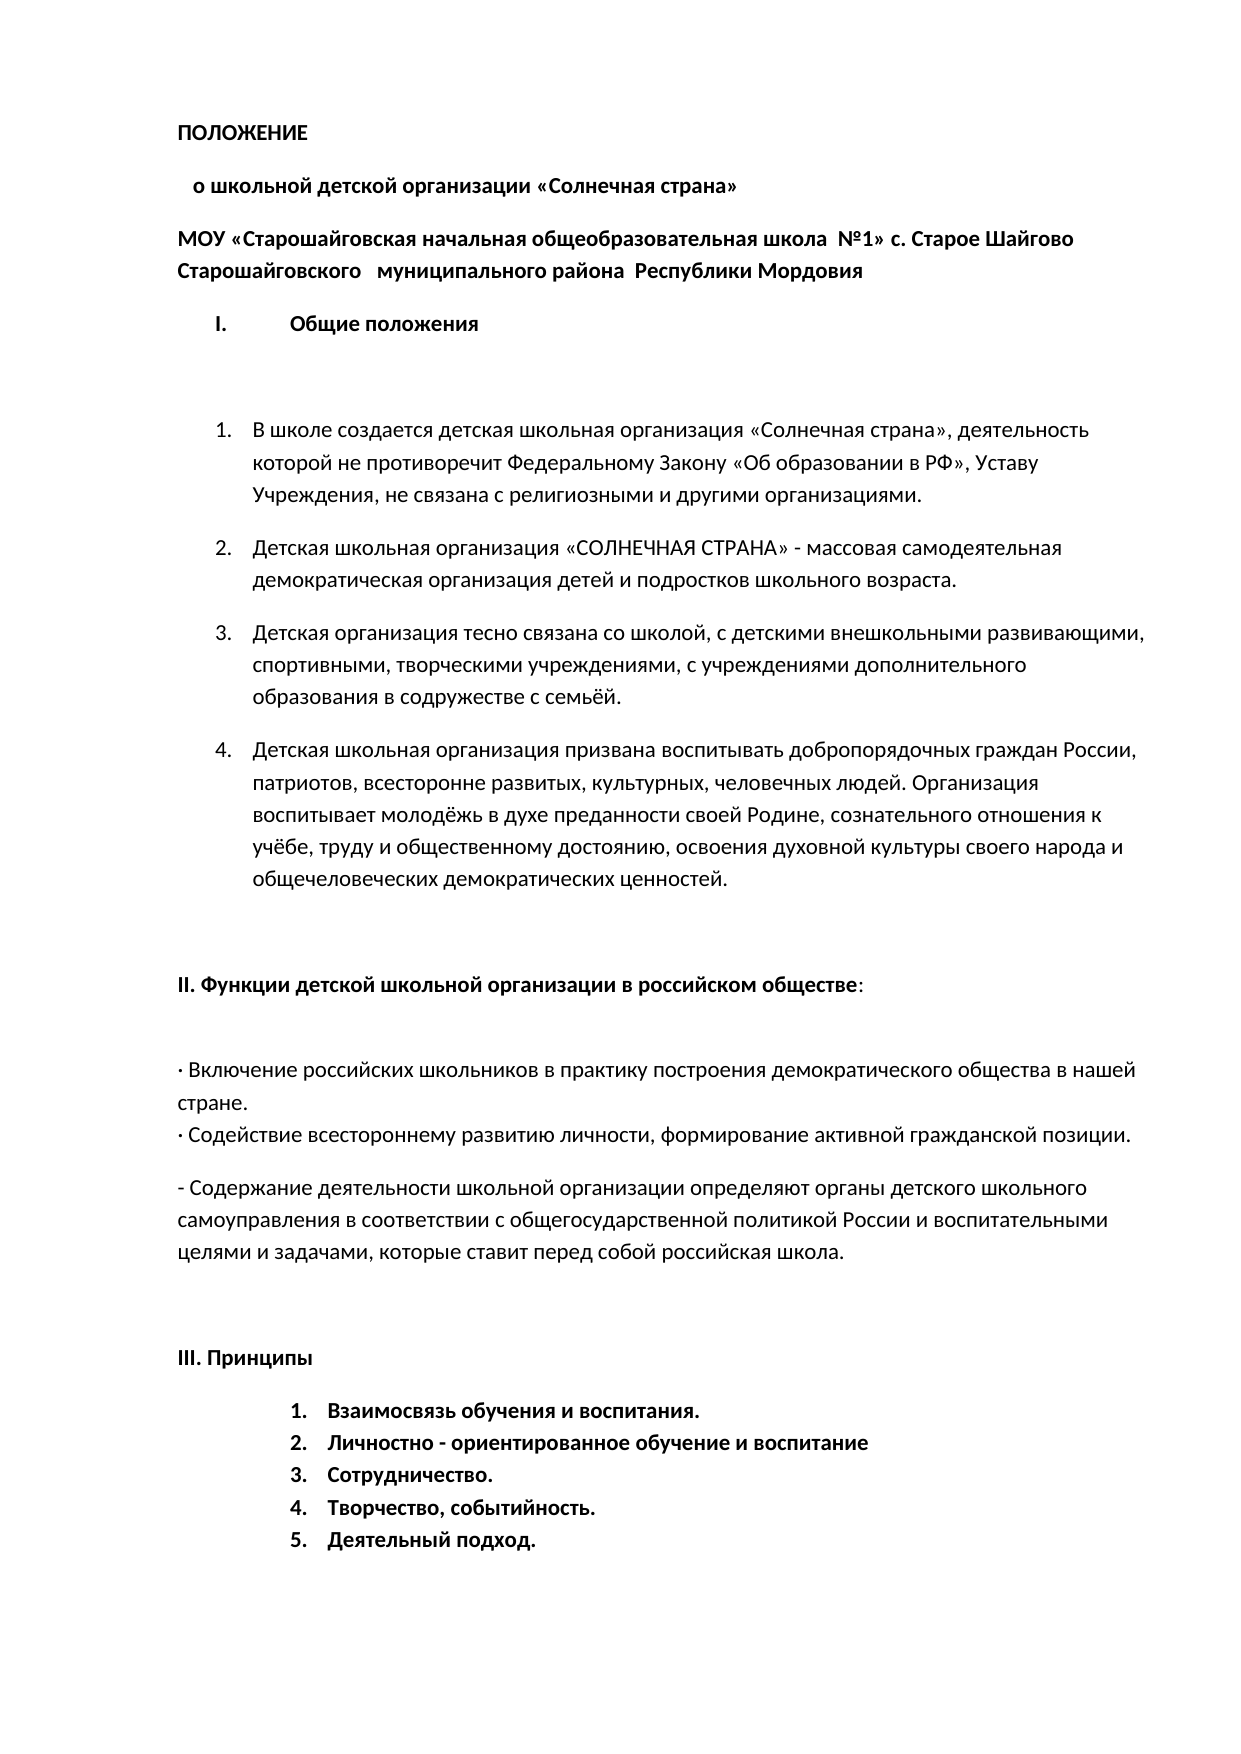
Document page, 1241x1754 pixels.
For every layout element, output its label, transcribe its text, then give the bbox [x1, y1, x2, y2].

list Творчество, событийность. [290, 1493, 1152, 1521]
list Детская школьная организация «СОЛНЕЧНАЯ СТРАНА» - массовая самодеятельная демократическая организация детей и подростков школьного возраста. [215, 533, 1152, 593]
text ПОЛОЖЕНИЕ [177, 118, 1152, 146]
list В школе создается детская школьная организация «Солнечная страна», деятельность которой не противоречит Федеральному Закону «Об образовании в РФ», Уставу Учреждения, не связана с религиозными и другими организациями. [215, 415, 1152, 508]
text · Включение российских школьников в практику построения демократического общества в нашей стране. · Содействие всестороннему развитию личности, формирование активной гражданской позиции. [177, 1023, 1152, 1148]
text - Содержание деятельности школьной организации определяют органы детского школьного самоуправления в соответствии с общегосударственной политикой России и воспитательными целями и задачами, которые ставит перед собой российская школа. [177, 1173, 1152, 1265]
text МОУ «Старошайговская начальная общеобразовательная школа №1» с. Старое Шайгово Старошайговского муниципального района Республики Мордовия [177, 224, 1152, 284]
list Детская организация тесно связана со школой, с детскими внешкольными развивающими, спортивными, творческими учреждениями, с учреждениями дополнительного образования в содружестве с семьёй. [215, 618, 1152, 710]
list Общие положения [215, 309, 1152, 337]
list Взаимосвязь обучения и воспитания. [290, 1396, 1152, 1424]
list Сотрудничество. [290, 1461, 1152, 1489]
list Деятельный подход. [290, 1525, 1152, 1553]
text III. Принципы [177, 1343, 1152, 1371]
text II. Функции детской школьной организации в российском обществе: [177, 970, 1152, 998]
list Личностно - ориентированное обучение и воспитание [290, 1428, 1152, 1456]
text о школьной детской организации «Солнечная страна» [177, 171, 1152, 199]
list Детская школьная организация призвана воспитывать добропорядочных граждан России, патриотов, всесторонне развитых, культурных, человечных людей. Организация воспитывает молодёжь в духе преданности своей Родине, сознательного отношения к учёбе, труду и общественному достоянию, освоения духовной культуры своего народа и общечеловеческих демократических ценностей. [215, 735, 1152, 892]
